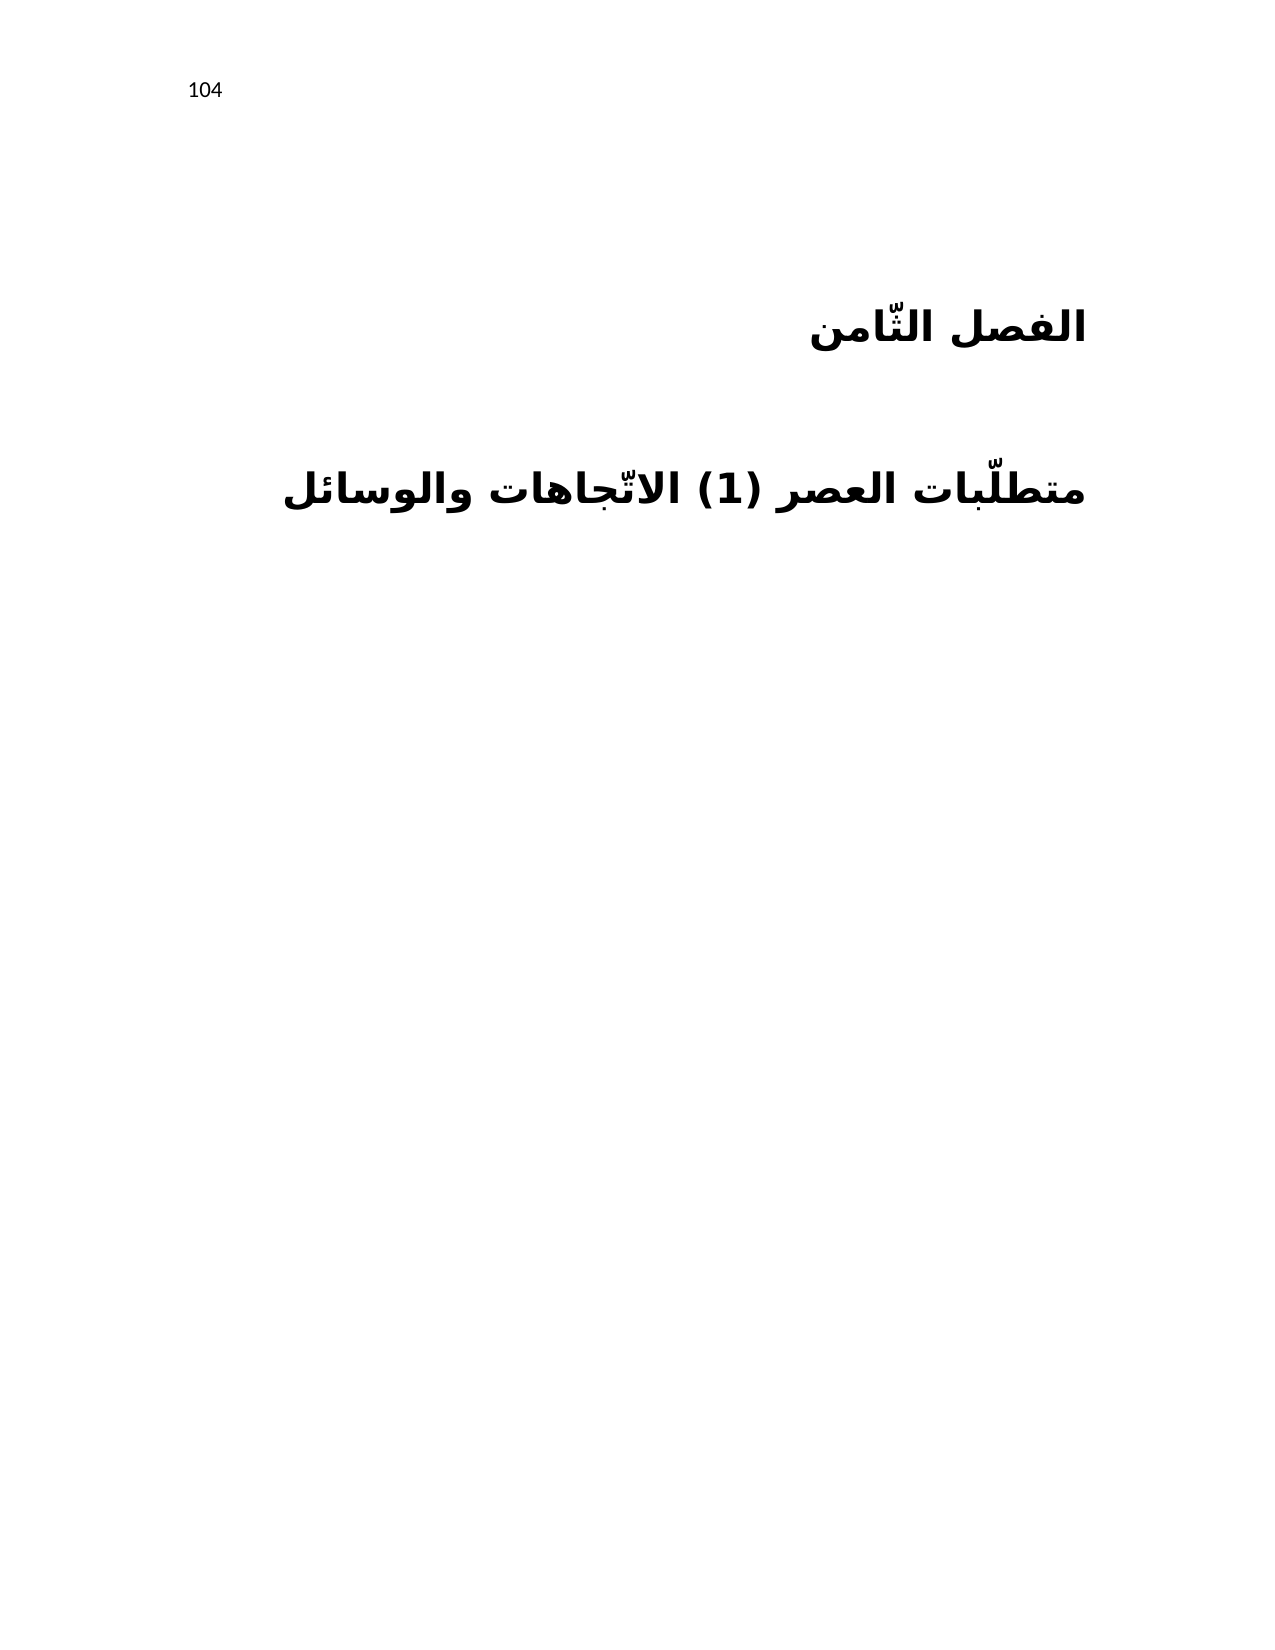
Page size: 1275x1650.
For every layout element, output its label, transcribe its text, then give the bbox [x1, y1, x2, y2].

text متطلّبات العصر (1) الاتّجاهات والوسائل [187, 465, 1087, 514]
text الفصل الثّامن [187, 302, 1087, 351]
